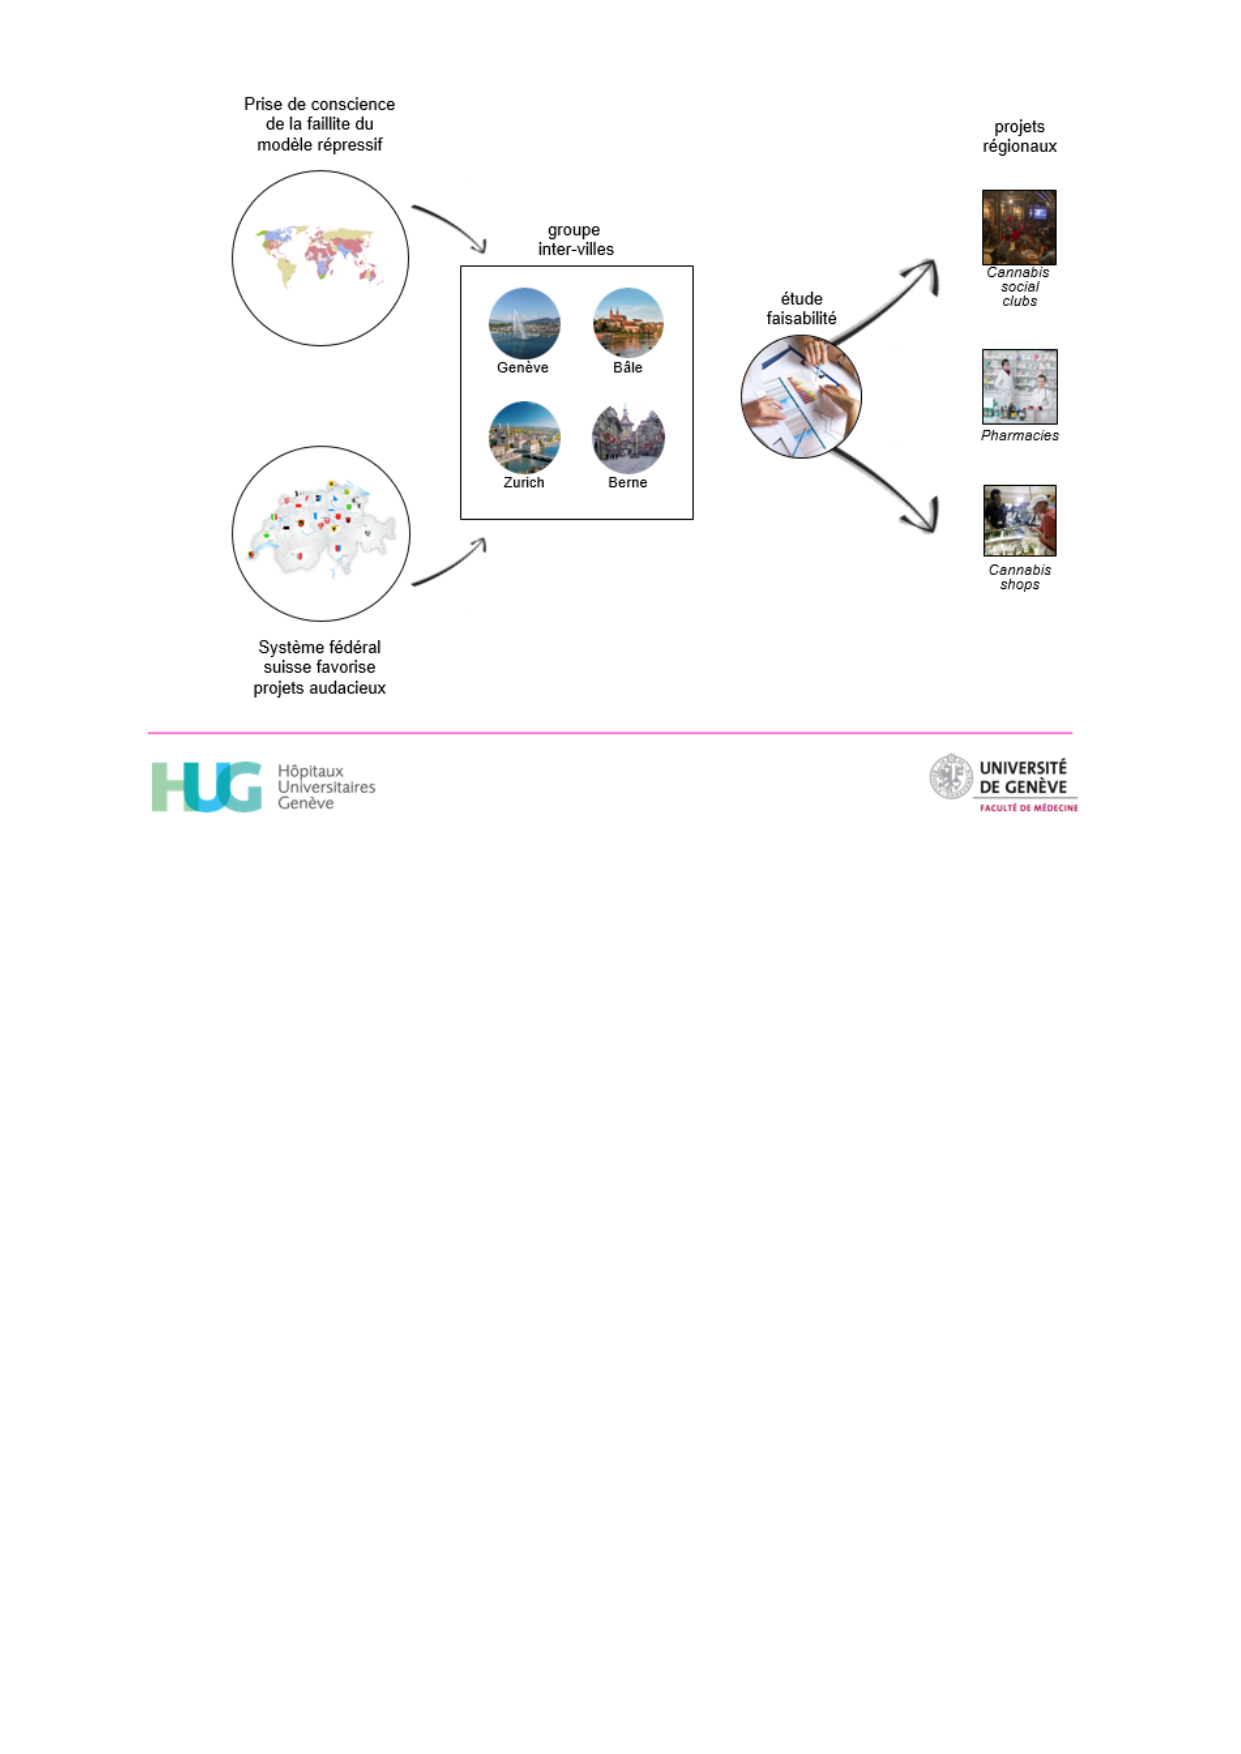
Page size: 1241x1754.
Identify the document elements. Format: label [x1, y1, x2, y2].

picture [147, 88, 1092, 827]
